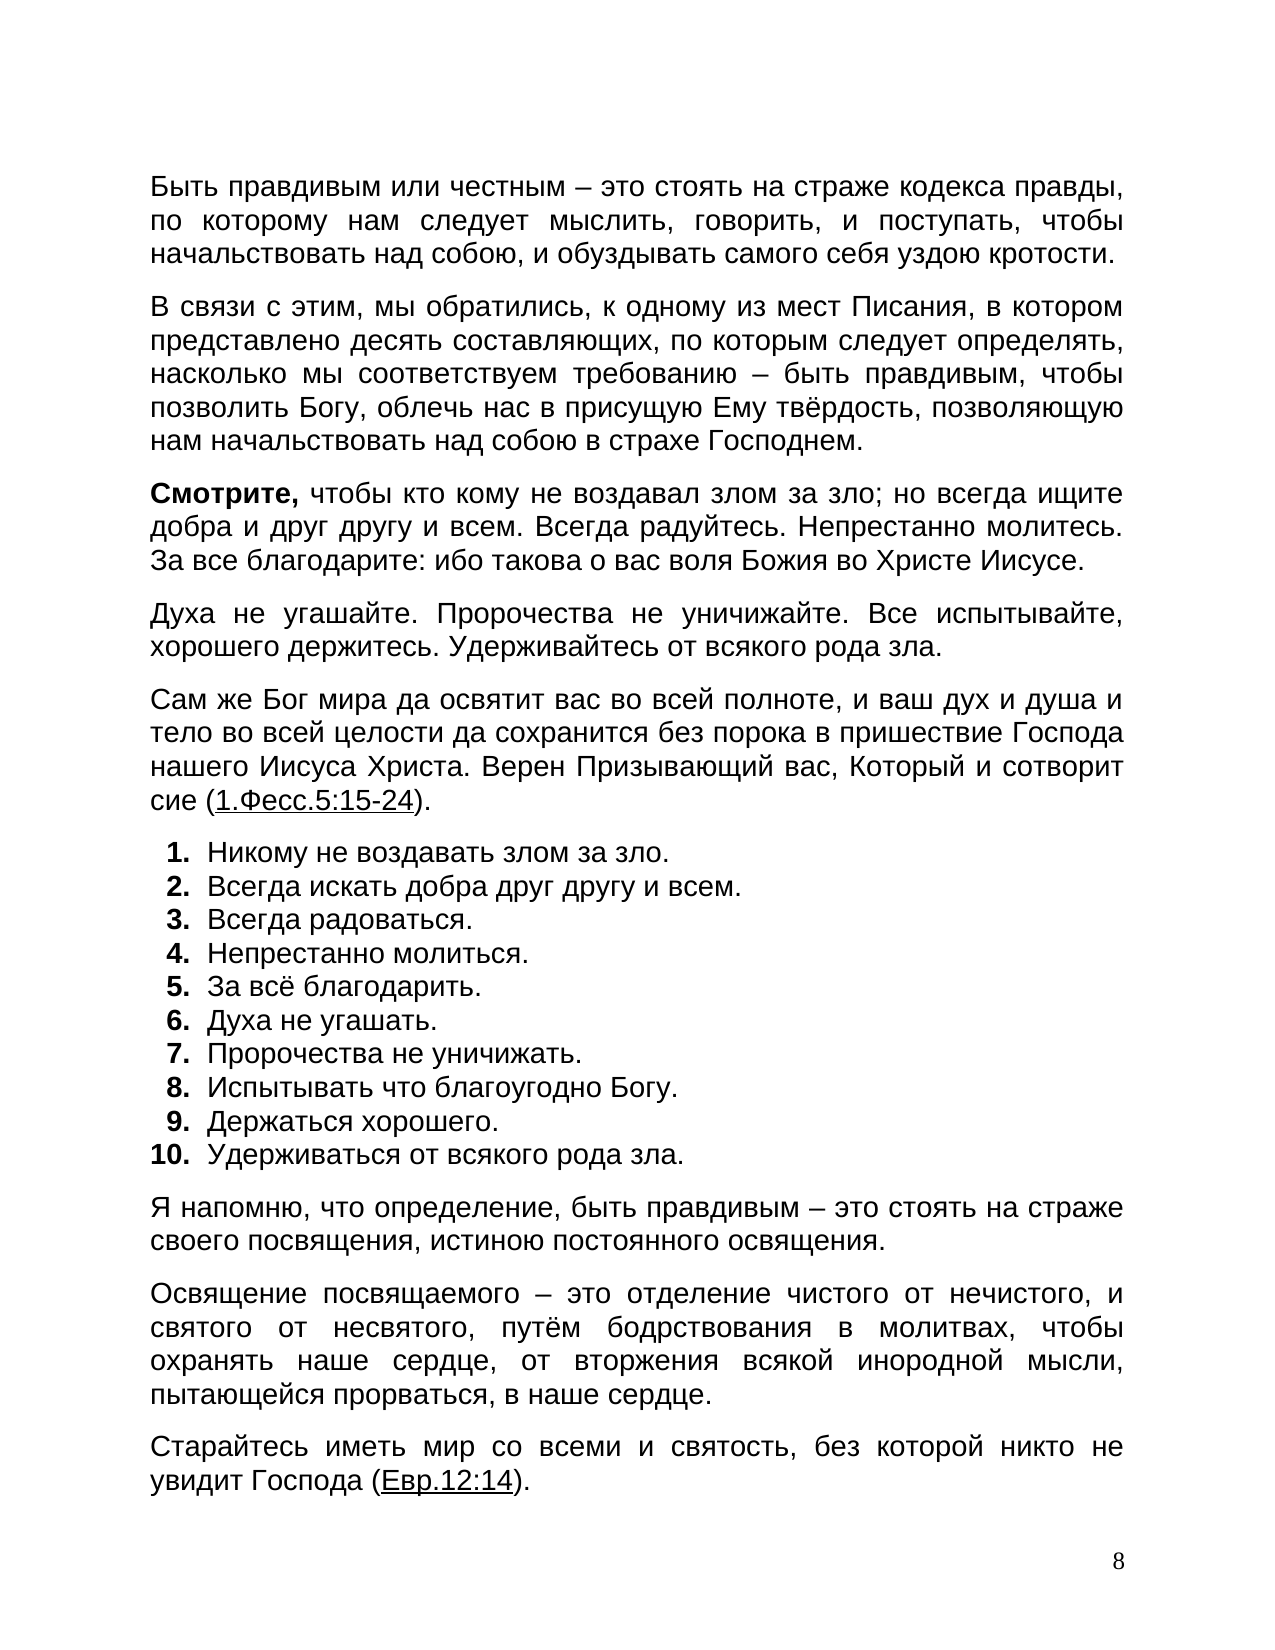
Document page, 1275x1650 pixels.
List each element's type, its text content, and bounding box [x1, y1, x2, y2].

text Духа не угашайте. Пророчества не уничижайте. Все испытывайте, хорошего держитесь. Удерживайтесь от всякого рода зла. [150, 596, 1125, 663]
text 1. Никому не воздавать злом за зло. [150, 835, 1125, 869]
text 8. Испытывать что благоугодно Богу. [150, 1070, 1125, 1103]
text 9. Держаться хорошего. [150, 1103, 1125, 1137]
text В связи с этим, мы обратились, к одному из мест Писания, в котором представлено десять составляющих, по которым следует определять, насколько мы соответствуем требованию – быть правдивым, чтобы позволить Богу, облечь нас в присущую Ему твёрдость, позволяющую нам начальствовать над собою в страхе Господнем. [150, 289, 1125, 457]
text 5. За всё благодарить. [150, 969, 1125, 1003]
text Быть правдивым или честным – это стоять на страже кодекса правды, по которому нам следует мыслить, говорить, и поступать, чтобы начальствовать над собою, и обуздывать самого себя уздою кротости. [150, 169, 1125, 270]
text Освящение посвящаемого – это отделение чистого от нечистого, и святого от несвятого, путём бодрствования в молитвах, чтобы охранять наше сердце, от вторжения всякой инородной мысли, пытающейся прорваться, в наше сердце. [150, 1276, 1125, 1410]
text 4. Непрестанно молиться. [150, 936, 1125, 969]
text Смотрите, чтобы кто кому не воздавал злом за зло; но всегда ищите добра и друг другу и всем. Всегда радуйтесь. Непрестанно молитесь. За все благодарите: ибо такова о вас воля Божия во Христе Иисусе. [150, 476, 1125, 576]
text 10. Удерживаться от всякого рода зла. [150, 1137, 1125, 1171]
text Я напомню, что определение, быть правдивым – это стоять на страже своего посвящения, истиною постоянного освящения. [150, 1190, 1125, 1257]
text 3. Всегда радоваться. [150, 902, 1125, 936]
text 7. Пророчества не уничижать. [150, 1036, 1125, 1070]
text 2. Всегда искать добра друг другу и всем. [150, 869, 1125, 902]
text 6. Духа не угашать. [150, 1003, 1125, 1036]
text Сам же Бог мира да освятит вас во всей полноте, и ваш дух и душа и тело во всей целости да сохранится без порока в пришествие Господа нашего Иисуса Христа. Верен Призывающий вас, Который и сотворит сие (1.Фесс.5:15-24). [150, 682, 1125, 816]
text Старайтесь иметь мир со всеми и святость, без которой никто не увидит Господа (Евр.12:14). [150, 1429, 1125, 1496]
